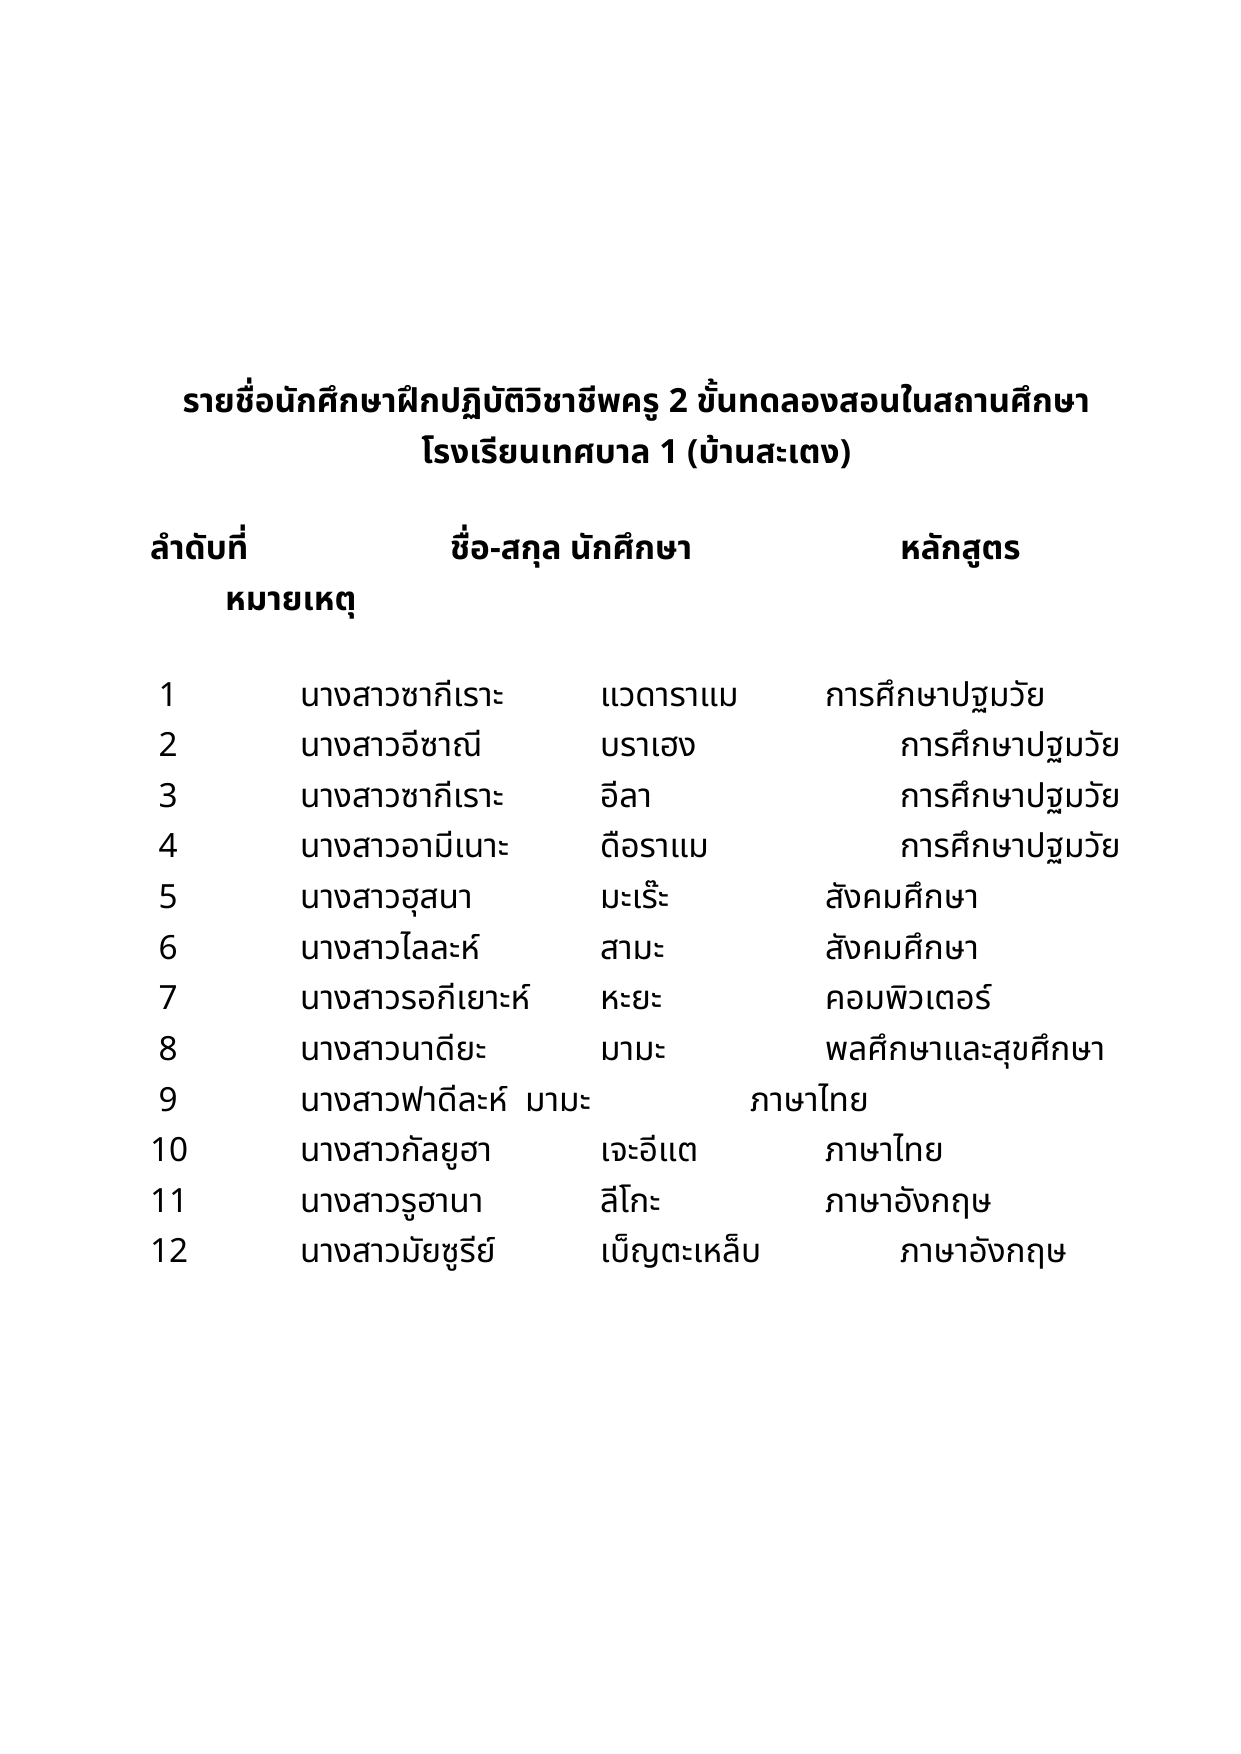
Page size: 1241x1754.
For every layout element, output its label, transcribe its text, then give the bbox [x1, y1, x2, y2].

text ลำดับที่ ชื่อ-สกุล นักศึกษา หลักสูตร หมายเหตุ [150, 524, 1122, 625]
text 6 นางสาวไลละห์ สามะ สังคมศึกษา [150, 923, 1122, 974]
text 9 นางสาวฟาดีละห์ มามะ ภาษาไทย [150, 1075, 1122, 1126]
text โรงเรียนเทศบาล 1 (บ้านสะเตง) [150, 428, 1122, 478]
text 12 นางสาวมัยซูรีย์ เบ็ญตะเหล็บ ภาษาอังกฤษ [150, 1227, 1122, 1278]
text 10 นางสาวกัลยูฮา เจะอีแต ภาษาไทย [150, 1126, 1122, 1177]
text รายชื่อนักศึกษาฝึกปฏิบัติวิชาชีพครู 2 ขั้นทดลองสอนในสถานศึกษา [150, 377, 1122, 428]
text 7 นางสาวรอกีเยาะห์ หะยะ คอมพิวเตอร์ [150, 974, 1122, 1025]
text 1 นางสาวซากีเราะ แวดาราแม การศึกษาปฐมวัย [150, 670, 1122, 721]
text 3 นางสาวซากีเราะ อีลา การศึกษาปฐมวัย [150, 772, 1122, 822]
text 4 นางสาวอามีเนาะ ดือราแม การศึกษาปฐมวัย [150, 822, 1122, 873]
text 11 นางสาวรูฮานา ลีโกะ ภาษาอังกฤษ [150, 1177, 1122, 1227]
text 5 นางสาวฮุสนา มะเร๊ะ สังคมศึกษา [150, 873, 1122, 923]
text 2 นางสาวอีซาณี บราเฮง การศึกษาปฐมวัย [150, 721, 1122, 772]
text 8 นางสาวนาดียะ มามะ พลศึกษาและสุขศึกษา [150, 1025, 1122, 1075]
